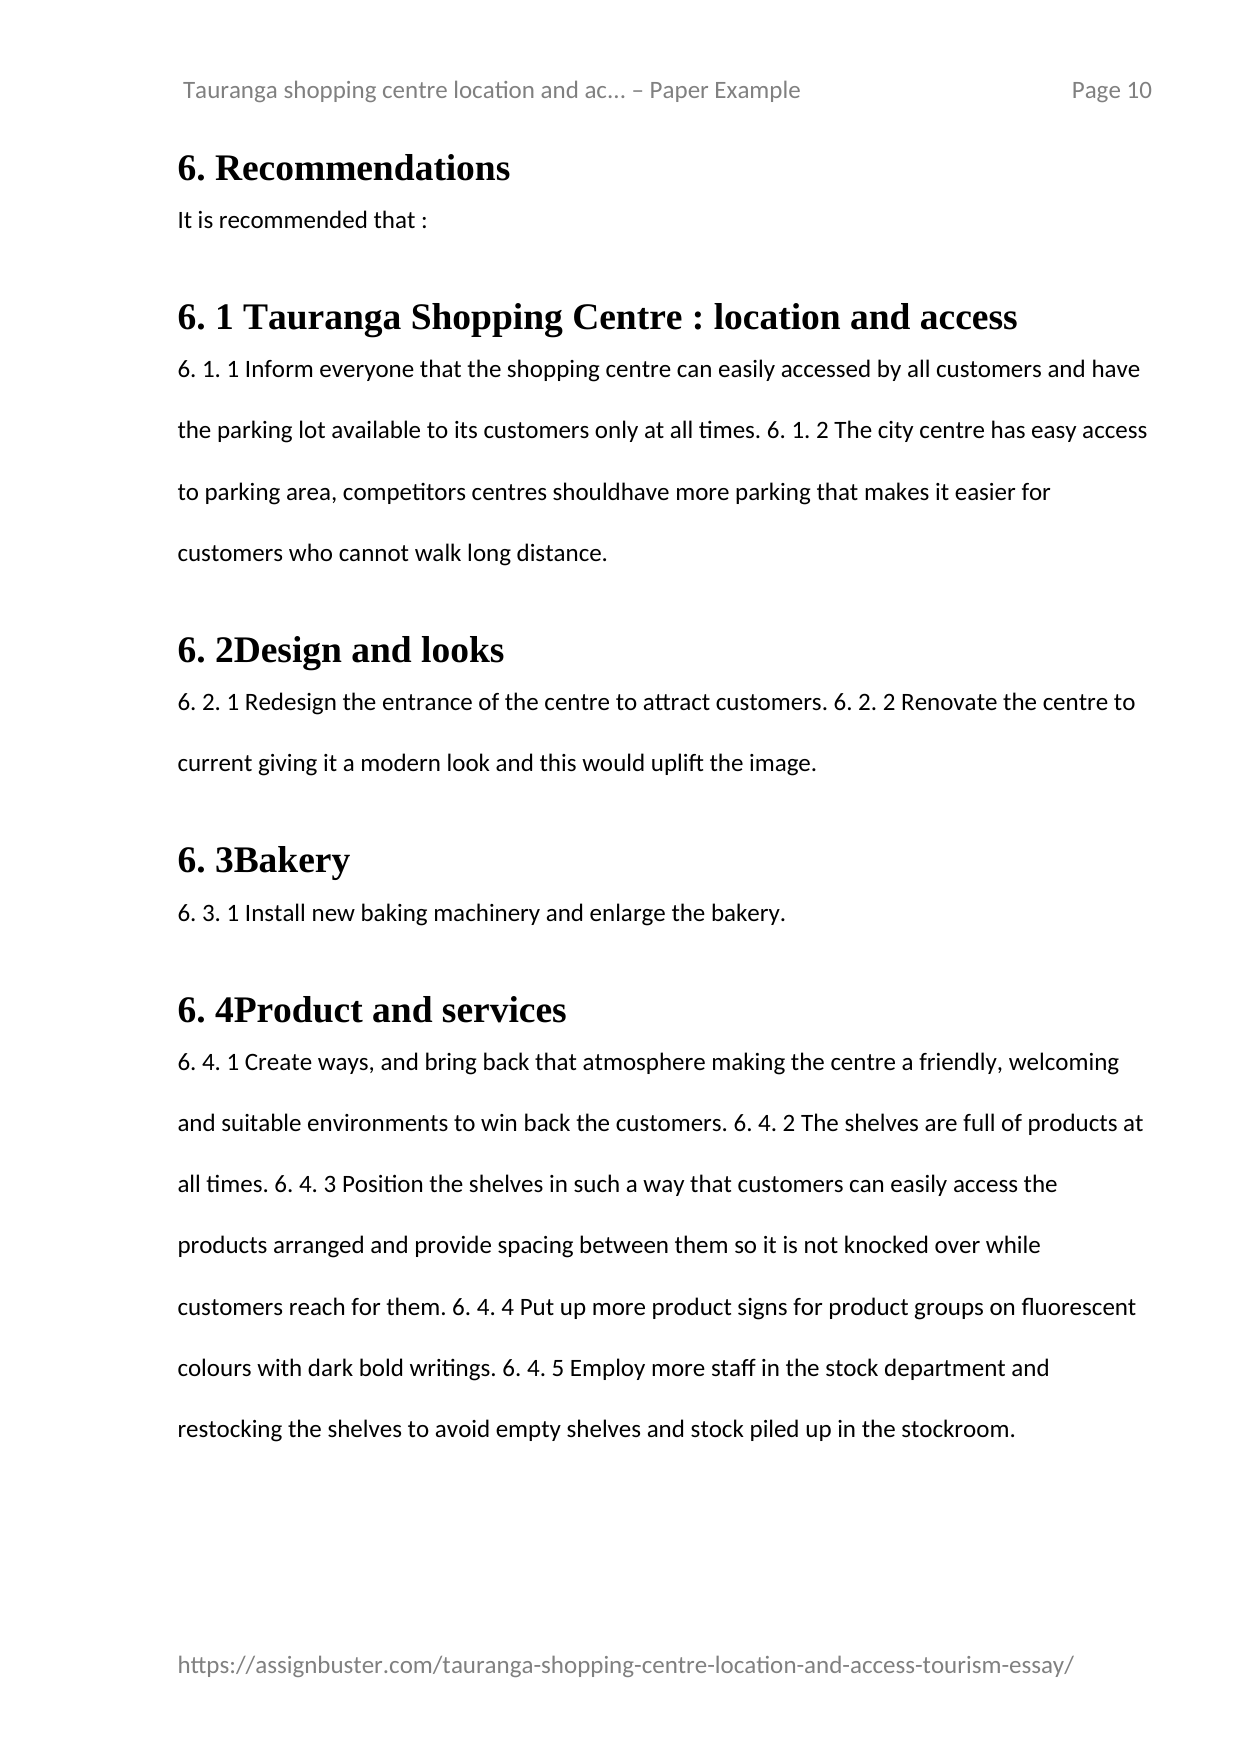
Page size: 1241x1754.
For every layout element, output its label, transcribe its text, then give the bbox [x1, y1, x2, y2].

text 6. 1. 1 Inform everyone that the shopping centre can easily accessed by all customers and have the parking lot available to its customers only at all times. 6. 1. 2 The city centre has easy access to parking area, competitors centres shouldhave more parking that makes it easier for customers who cannot walk long distance. [177, 354, 1152, 567]
subtitle 6. 3Bakery [177, 838, 1152, 881]
subtitle 6. 1 Tauranga Shopping Centre : location and access [177, 294, 1152, 338]
text It is recommended that : [177, 204, 1152, 234]
text 6. 4. 1 Create ways, and bring back that atmosphere making the centre a friendly, welcoming and suitable environments to win back the customers. 6. 4. 2 The shelves are full of products at all times. 6. 4. 3 Position the shelves in such a way that customers can easily access the products arranged and provide spacing between them so it is not knocked over while customers reach for them. 6. 4. 4 Put up more product signs for product groups on fluorescent colours with dark bold writings. 6. 4. 5 Employ more staff in the stock department and restocking the shelves to avoid empty shelves and stock piled up in the stockroom. [177, 1047, 1152, 1443]
subtitle 6. Recommendations [177, 145, 1152, 188]
subtitle 6. 4Product and services [177, 987, 1152, 1031]
subtitle 6. 2Design and looks [177, 627, 1152, 670]
text 6. 3. 1 Install new baking machinery and enlarge the bakery. [177, 897, 1152, 927]
text 6. 2. 1 Redesign the entrance of the centre to attract customers. 6. 2. 2 Renovate the centre to current giving it a modern look and this would uplift the image. [177, 686, 1152, 778]
